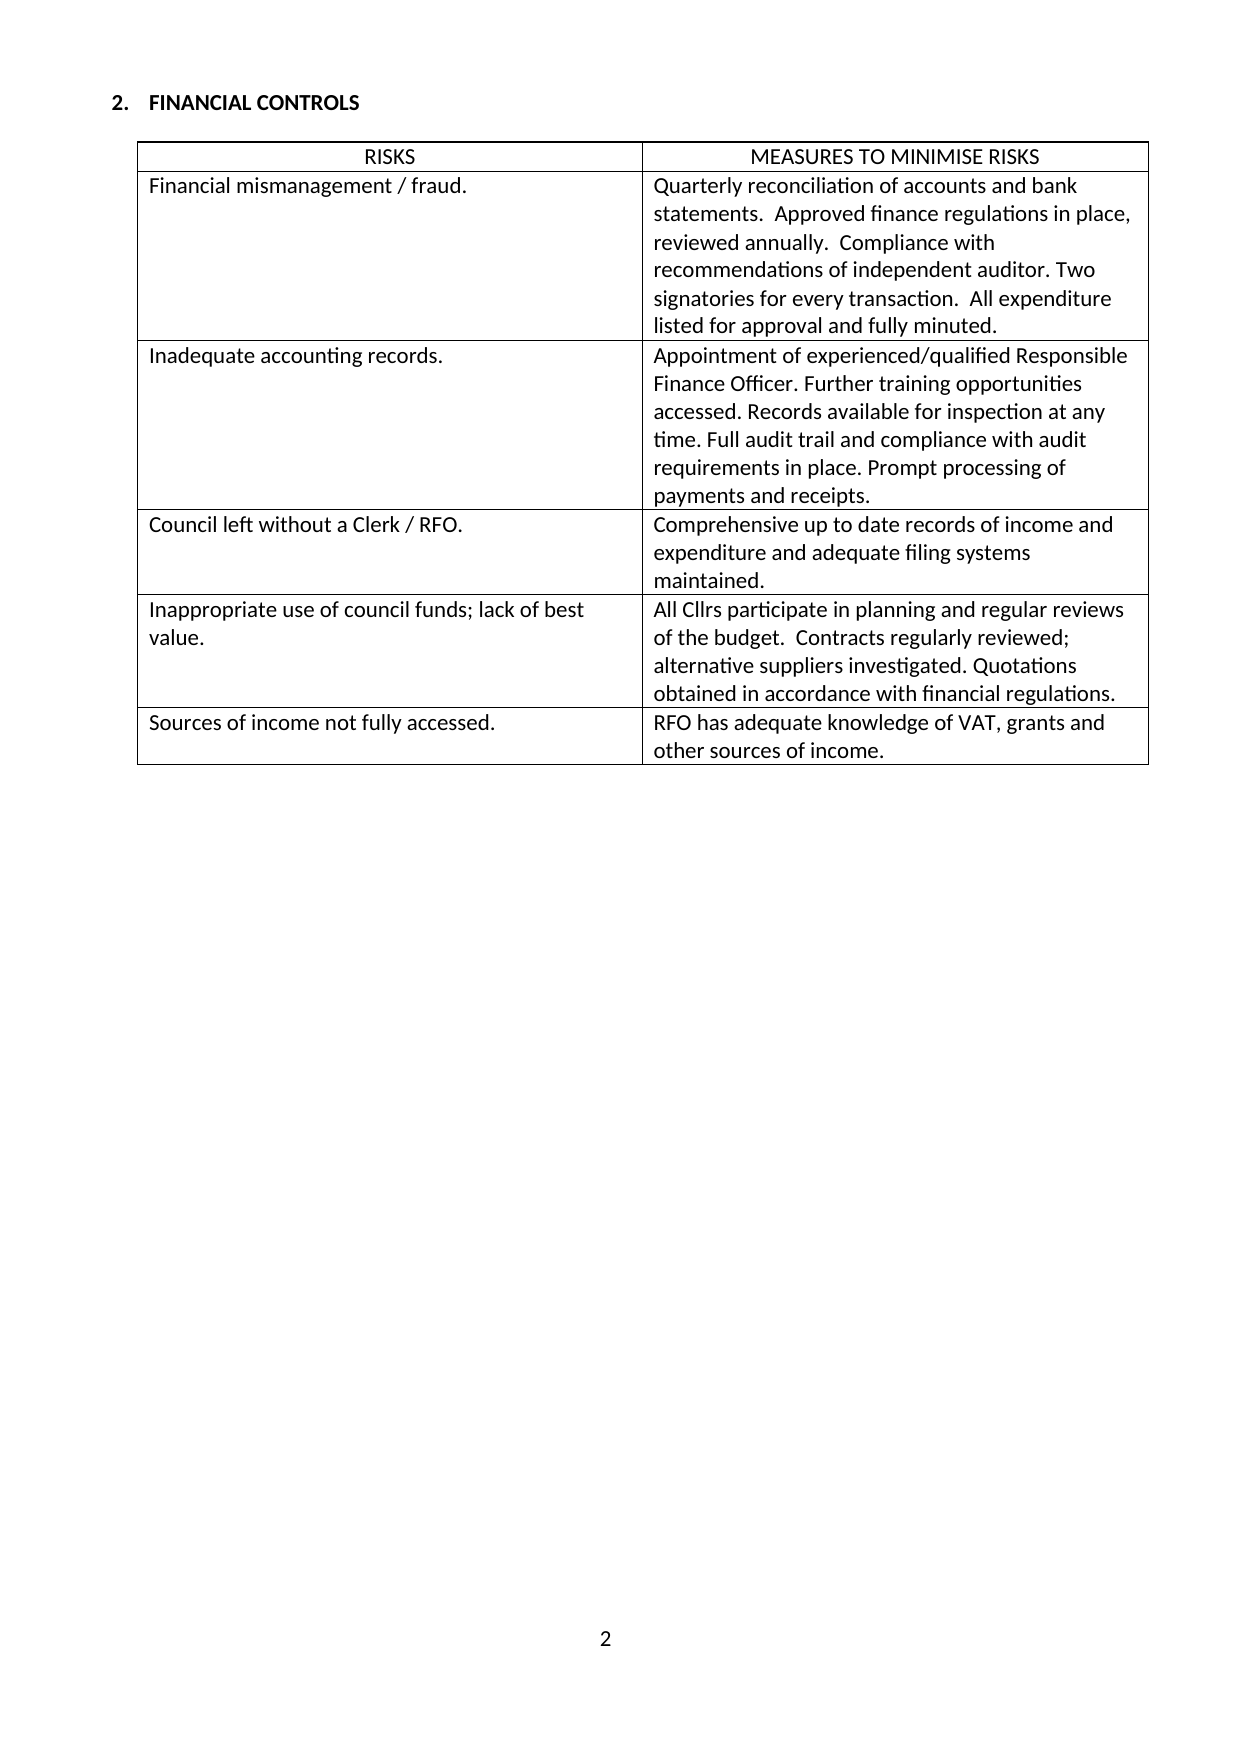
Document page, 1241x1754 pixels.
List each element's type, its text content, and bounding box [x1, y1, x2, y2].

table_cell Appointment of experienced/qualified Responsible Finance Officer. Further training opportunities accessed. Records available for inspection at any time. Full audit trail and compliance with audit requirements in place. Prompt processing of payments and receipts. [643, 341, 1148, 509]
table_header MEASURES TO MINIMISE RISKS [643, 143, 1148, 171]
table_cell Inadequate accounting records. [138, 341, 642, 509]
table_cell Comprehensive up to date records of income and expenditure and adequate filing systems maintained. [643, 510, 1148, 594]
table_header RISKS [138, 143, 642, 171]
table_cell RFO has adequate knowledge of VAT, grants and other sources of income. [643, 708, 1148, 764]
table_cell Council left without a Clerk / RFO. [138, 510, 642, 594]
table_cell Financial mismanagement / fraud. [138, 172, 642, 340]
table_cell Inappropriate use of council funds; lack of best value. [138, 595, 642, 707]
table_cell Sources of income not fully accessed. [138, 708, 642, 764]
table_cell Quarterly reconciliation of accounts and bank statements. Approved finance regulations in place, reviewed annually. Compliance with recommendations of independent auditor. Two signatories for every transaction. All expenditure listed for approval and fully minuted. [643, 172, 1148, 340]
table_cell All Cllrs participate in planning and regular reviews of the budget. Contracts regularly reviewed; alternative suppliers investigated. Quotations obtained in accordance with financial regulations. [643, 595, 1148, 707]
list FINANCIAL CONTROLS [111, 88, 1137, 116]
